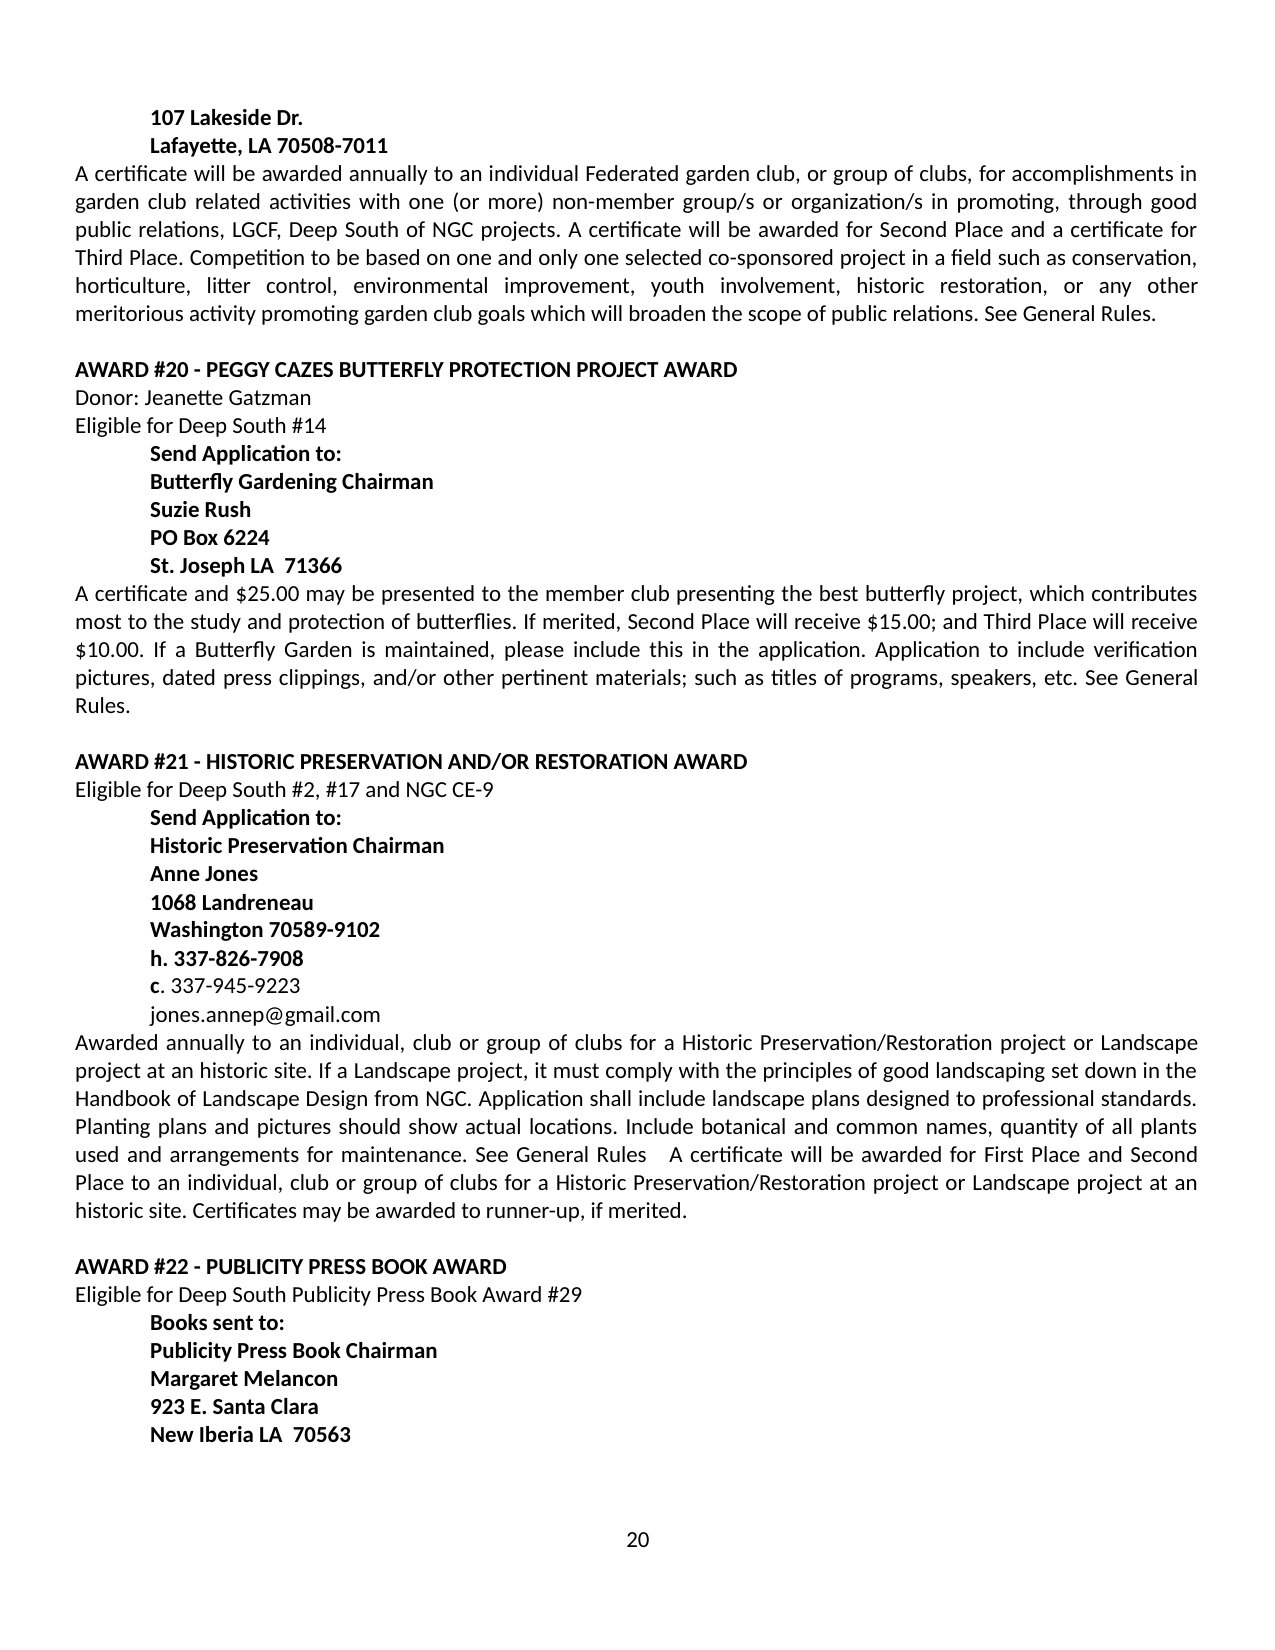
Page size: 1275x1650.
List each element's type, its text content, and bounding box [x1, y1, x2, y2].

text h. 337-826-7908 [75, 944, 1200, 972]
text Eligible for Deep South Publicity Press Book Award #29 [75, 1280, 1200, 1308]
text Suzie Rush [75, 495, 1200, 523]
text jones.annep@gmail.com [75, 1000, 1200, 1028]
text Lafayette, LA 70508-7011 [75, 131, 1200, 159]
text Send Application to: [75, 439, 1200, 467]
text Donor: Jeanette Gatzman [75, 383, 1200, 411]
text St. Joseph LA 71366 [75, 551, 1200, 579]
text Anne Jones [75, 859, 1200, 888]
text Awarded annually to an individual, club or group of clubs for a Historic Preservation/Restoration project or Landscape project at an historic site. If a Landscape project, it must comply with the principles of good landscaping set down in the Handbook of Landscape Design from NGC. Application shall include landscape plans designed to professional standards. Planting plans and pictures should show actual locations. Include botanical and common names, quantity of all plants used and arrangements for maintenance. See General Rules A certificate will be awarded for First Place and Second Place to an individual, club or group of clubs for a Historic Preservation/Restoration project or Landscape project at an historic site. Certificates may be awarded to runner-up, if merited. [75, 1028, 1200, 1224]
text New Iberia LA 70563 [75, 1420, 1200, 1448]
text Books sent to: [75, 1308, 1200, 1336]
text c. 337-945-9223 [75, 972, 1200, 1000]
text Send Application to: [75, 803, 1200, 832]
text Eligible for Deep South #14 [75, 411, 1200, 439]
text Publicity Press Book Chairman [75, 1336, 1200, 1364]
text Washington 70589-9102 [75, 916, 1200, 944]
text 107 Lakeside Dr. [75, 103, 1200, 131]
text Butterfly Gardening Chairman [75, 467, 1200, 495]
text 923 E. Santa Clara [75, 1392, 1200, 1420]
text A certificate and $25.00 may be presented to the member club presenting the best butterfly project, which contributes most to the study and protection of butterflies. If merited, Second Place will receive $15.00; and Third Place will receive $10.00. If a Butterfly Garden is maintained, please include this in the application. Application to include verification pictures, dated press clippings, and/or other pertinent materials; such as titles of programs, speakers, etc. See General Rules. [75, 579, 1200, 719]
text AWARD #21 - HISTORIC PRESERVATION AND/OR RESTORATION AWARD [75, 747, 1200, 776]
text Margaret Melancon [75, 1364, 1200, 1392]
text Eligible for Deep South #2, #17 and NGC CE-9 [75, 776, 1200, 803]
text 1068 Landreneau [75, 888, 1200, 916]
text AWARD #22 - PUBLICITY PRESS BOOK AWARD [75, 1252, 1200, 1280]
text A certificate will be awarded annually to an individual Federated garden club, or group of clubs, for accomplishments in garden club related activities with one (or more) non-member group/s or organization/s in promoting, through good public relations, LGCF, Deep South of NGC projects. A certificate will be awarded for Second Place and a certificate for Third Place. Competition to be based on one and only one selected co-sponsored project in a field such as conservation, horticulture, litter control, environmental improvement, youth involvement, historic restoration, or any other meritorious activity promoting garden club goals which will broaden the scope of public relations. See General Rules. [75, 159, 1200, 327]
text AWARD #20 - PEGGY CAZES BUTTERFLY PROTECTION PROJECT AWARD [75, 355, 1200, 383]
text PO Box 6224 [75, 523, 1200, 551]
text Historic Preservation Chairman [75, 832, 1200, 859]
